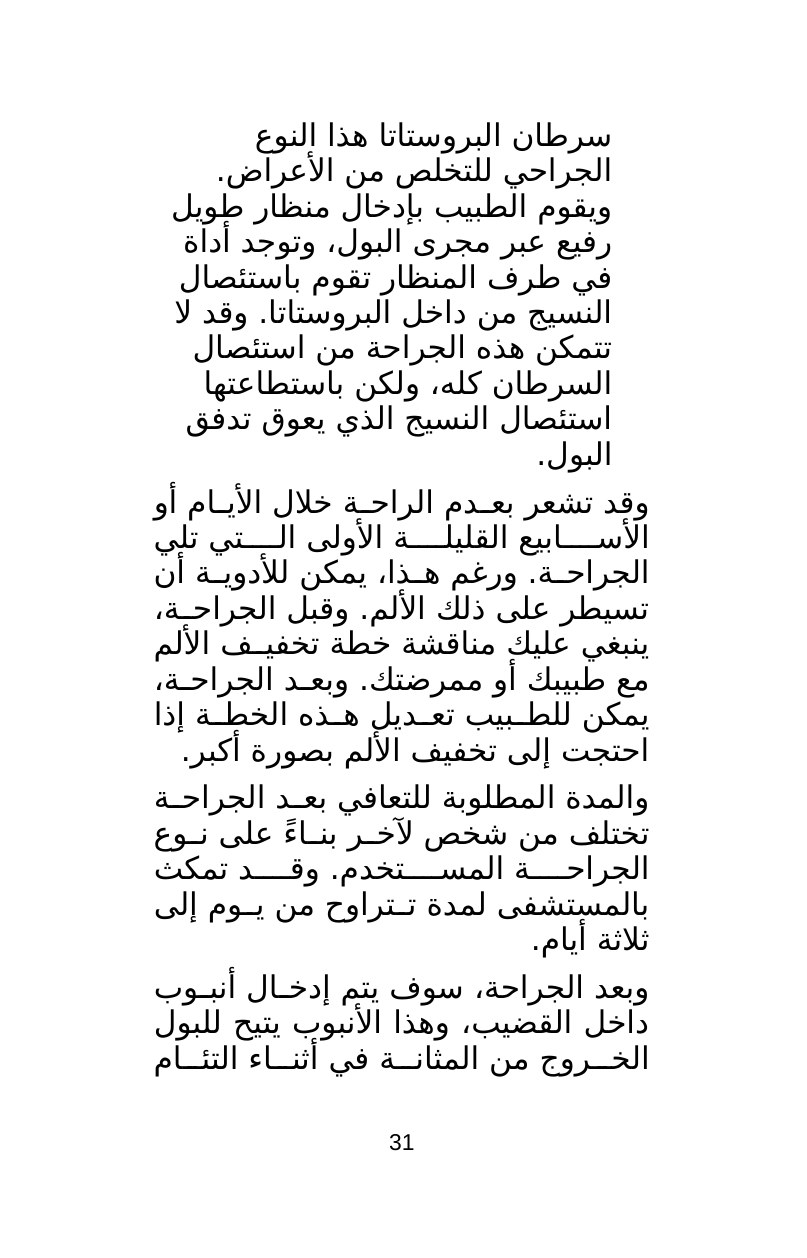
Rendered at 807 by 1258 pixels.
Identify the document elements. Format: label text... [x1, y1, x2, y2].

text وقد تشعر بعدم الراحة خلال الأيام أو الأسابيع القليلة الأولى التي تلي الجراحة. ورغم هذا، يمكن للأدوية أن تسيطر على ذلك الألم. وقبل الجراحة، ينبغي عليك مناقشة خطة تخفيف الألم مع طبيبك أو ممرضتك. وبعد الجراحة، يمكن للطبيب تعديل هذه الخطة إذا احتجت إلى تخفيف الألم بصورة أكبر. [153, 485, 650, 768]
text والمدة المطلوبة للتعافي بعد الجراحة تختلف من شخص لآخر بناءً على نوع الجراحة المستخدم. وقد تمكث بالمستشفى لمدة تتراوح من يوم إلى ثلاثة أيام. [153, 781, 650, 958]
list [153, 118, 650, 472]
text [153, 970, 650, 1076]
